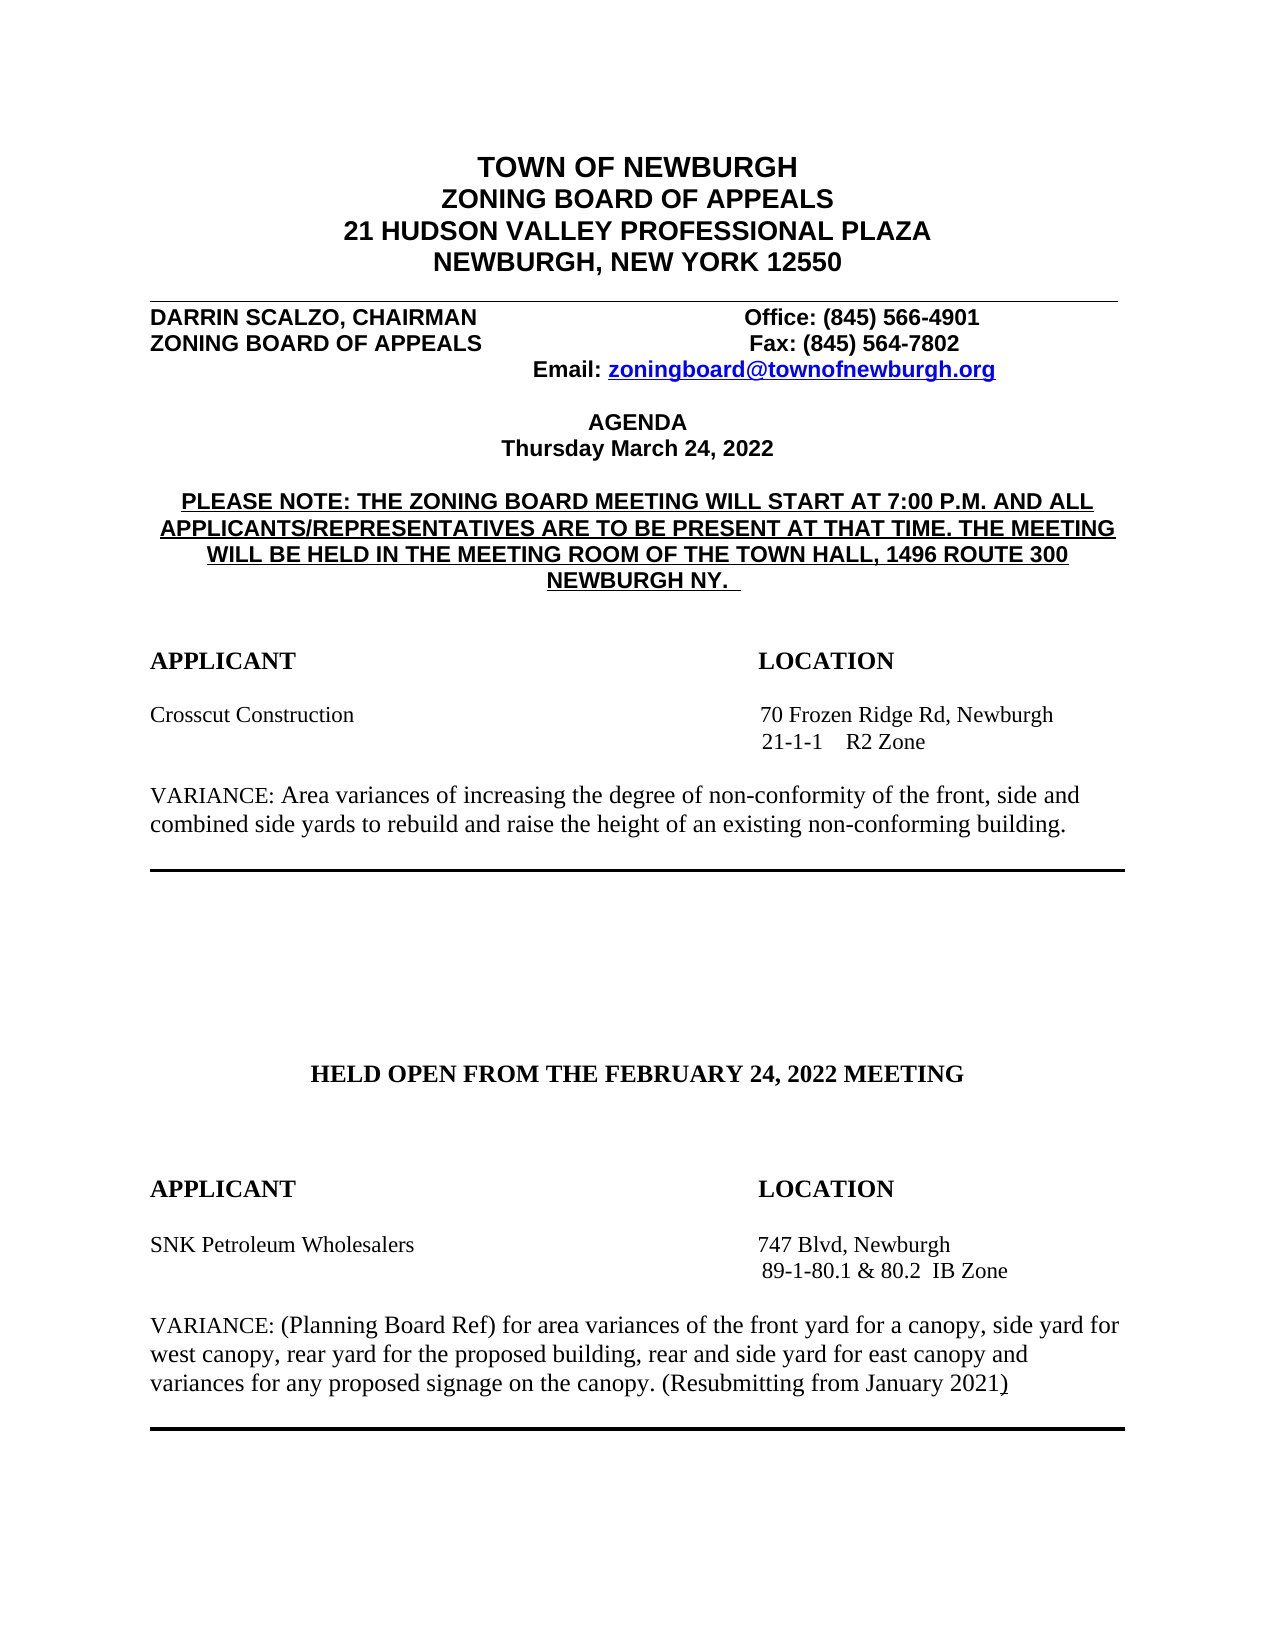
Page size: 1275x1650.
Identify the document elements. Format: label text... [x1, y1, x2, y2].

text SNK Petroleum Wholesalers 747 Blvd, Newburgh [150, 1231, 1125, 1258]
text APPLICANT LOCATION [150, 1174, 1125, 1202]
text HELD OPEN FROM THE FEBRUARY 24, 2022 MEETING [150, 1059, 1125, 1087]
text ZONING BOARD OF APPEALS Fax: (845) 564-7802 [150, 330, 1125, 356]
text 21-1-1 R2 Zone [150, 728, 1125, 754]
text TOWN OF NEWBURGH [150, 150, 1125, 183]
text Crosscut Construction 70 Frozen Ridge Rd, Newburgh [150, 701, 1125, 728]
text PLEASE NOTE: THE ZONING BOARD MEETING WILL START AT 7:00 P.M. AND ALL APPLICANTS/REPRESENTATIVES ARE TO BE PRESENT AT THAT TIME. THE MEETING WILL BE HELD IN THE MEETING ROOM OF THE TOWN HALL, 1496 ROUTE 300 NEWBURGH NY. [150, 488, 1125, 593]
text 89-1-80.1 & 80.2 IB Zone [150, 1258, 1125, 1284]
text Email: zoningboard@townofnewburgh.org [150, 356, 1125, 383]
text NEWBURGH, NEW YORK 12550 [150, 246, 1125, 277]
text Thursday March 24, 2022 [150, 435, 1125, 462]
text ZONING BOARD OF APPEALS [150, 183, 1125, 215]
text AGENDA [150, 409, 1125, 435]
text DARRIN SCALZO, CHAIRMAN Office: (845) 566-4901 [150, 304, 1125, 330]
text VARIANCE: Area variances of increasing the degree of non-conformity of the front, side and combined side yards to rebuild and raise the height of an existing non-conforming building. [150, 780, 1125, 838]
text VARIANCE: (Planning Board Ref) for area variances of the front yard for a canopy, side yard for west canopy, rear yard for the proposed building, rear and side yard for east canopy and variances for any proposed signage on the canopy. (Resubmitting from January 2021) [150, 1310, 1125, 1397]
text 21 HUDSON VALLEY PROFESSIONAL PLAZA [150, 215, 1125, 246]
text APPLICANT LOCATION [150, 646, 1125, 675]
